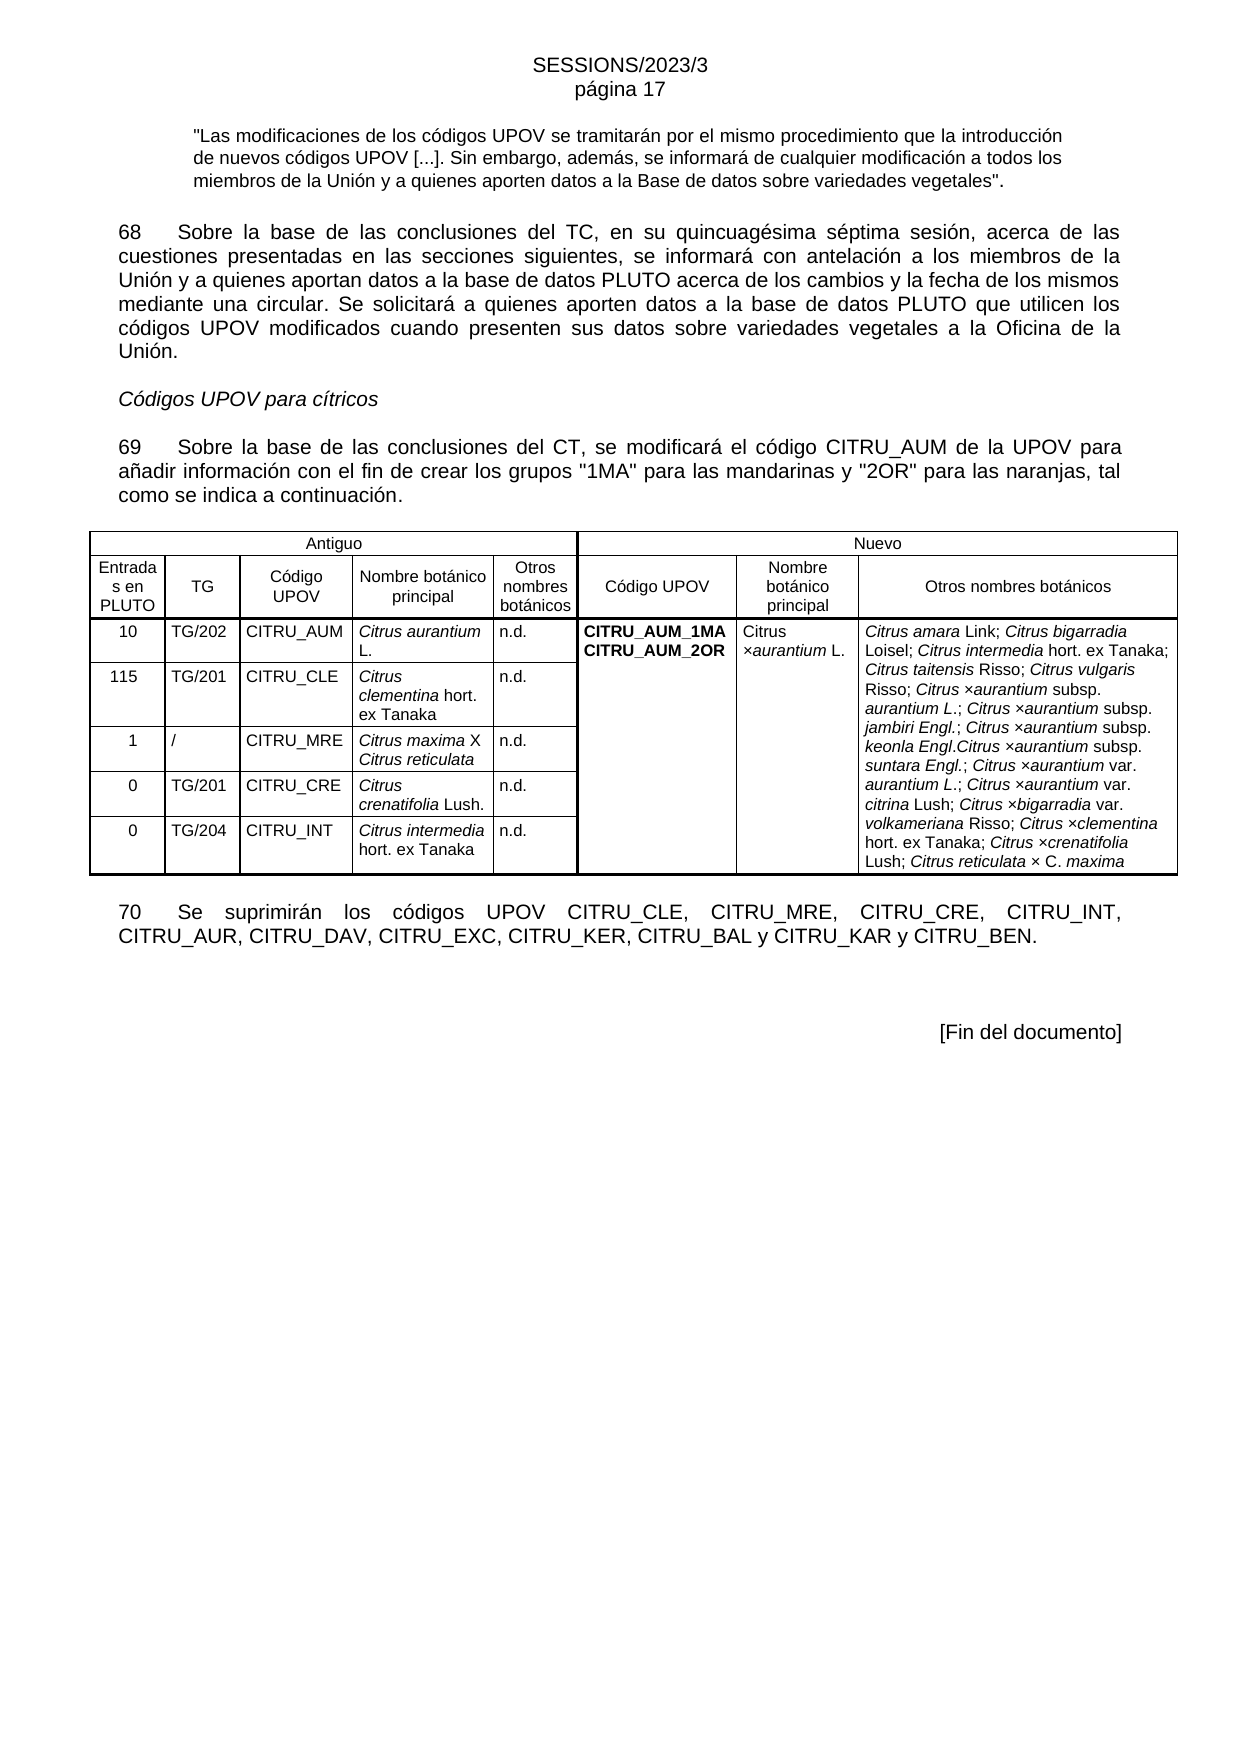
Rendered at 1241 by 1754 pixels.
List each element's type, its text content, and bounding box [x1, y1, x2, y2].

text Se suprimirán los códigos UPOV CITRU_CLE, CITRU_MRE, CITRU_CRE, CITRU_INT, CITRU_AUR, CITRU_DAV, CITRU_EXC, CITRU_KER, CITRU_BAL y CITRU_KAR y CITRU_BEN. [118, 900, 1122, 948]
table_cell CITRU_INT [241, 817, 352, 873]
subtitle Códigos UPOV para cítricos [118, 387, 1122, 411]
table_cell CITRU_MRE [241, 727, 352, 771]
table_cell Citrus ×aurantium L. [737, 620, 858, 873]
table_cell 115 [91, 663, 164, 726]
table_cell Código UPOV [579, 556, 736, 617]
table_cell Citrus aurantium L. [353, 620, 493, 662]
table_cell Citrus maxima X Citrus reticulata [353, 727, 493, 771]
table_cell Entradas en PLUTO [91, 556, 164, 617]
table_cell CITRU_AUM [241, 620, 352, 662]
table_cell n.d. [494, 772, 576, 816]
table_header Nuevo [579, 532, 1177, 555]
table_cell Nombre botánico principal [353, 556, 493, 617]
table_cell Código UPOV [241, 556, 352, 617]
table_cell n.d. [494, 727, 576, 771]
table_cell 1 [91, 727, 164, 771]
table_cell TG/202 [166, 620, 239, 662]
table_cell Otros nombres botánicos [494, 556, 576, 617]
table_cell Citrus clementina hort. ex Tanaka [353, 663, 493, 726]
table_cell Citrus crenatifolia Lush. [353, 772, 493, 816]
table_cell TG/204 [166, 817, 239, 873]
text [Fin del documento] [118, 1019, 1122, 1043]
table_cell TG/201 [166, 772, 239, 816]
table_cell Citrus intermedia hort. ex Tanaka [353, 817, 493, 873]
text "Las modificaciones de los códigos UPOV se tramitarán por el mismo procedimiento que la introducción de nuevos códigos UPOV [...]. Sin embargo, además, se informará de cualquier modificación a todos los miembros de la Unión y a quienes aporten datos a la Base de datos sobre variedades vegetales". [193, 125, 1063, 192]
table_cell / [166, 727, 239, 771]
table_cell 0 [91, 772, 164, 816]
text Sobre la base de las conclusiones del CT, se modificará el código CITRU_AUM de la UPOV para añadir información con el fin de crear los grupos "1MA" para las mandarinas y "2OR" para las naranjas, tal como se indica a continuación. [118, 435, 1122, 507]
table_cell CITRU_AUM_1MA CITRU_AUM_2OR [579, 620, 736, 873]
table_cell n.d. [494, 663, 576, 726]
table_cell n.d. [494, 817, 576, 873]
text Sobre la base de las conclusiones del TC, en su quincuagésima séptima sesión, acerca de las cuestiones presentadas en las secciones siguientes, se informará con antelación a los miembros de la Unión y a quienes aportan datos a la base de datos PLUTO acerca de los cambios y la fecha de los mismos mediante una circular. Se solicitará a quienes aporten datos a la base de datos PLUTO que utilicen los códigos UPOV modificados cuando presenten sus datos sobre variedades vegetales a la Oficina de la Unión. [118, 219, 1122, 363]
table_cell Nombre botánico principal [737, 556, 858, 617]
table_cell CITRU_CRE [241, 772, 352, 816]
table_cell Otros nombres botánicos [859, 556, 1177, 617]
table_header Antiguo [91, 532, 576, 555]
table_cell 10 [91, 620, 164, 662]
table_cell TG/201 [166, 663, 239, 726]
table_cell n.d. [494, 620, 576, 662]
table_cell 0 [91, 817, 164, 873]
table_cell CITRU_CLE [241, 663, 352, 726]
table_cell Citrus amara Link; Citrus bigarradia Loisel; Citrus intermedia hort. ex Tanaka; Citrus taitensis Risso; Citrus vulgaris Risso; Citrus ×aurantium subsp. aurantium L.; Citrus ×aurantium subsp. jambiri Engl.; Citrus ×aurantium subsp. keonla Engl.Citrus ×aurantium subsp. suntara Engl.; Citrus ×aurantium var. aurantium L.; Citrus ×aurantium var. citrina Lush; Citrus ×bigarradia var. volkameriana Risso; Citrus ×clementina hort. ex Tanaka; Citrus ×crenatifolia Lush; Citrus reticulata × C. maxima [859, 620, 1177, 873]
table_cell TG [166, 556, 239, 617]
